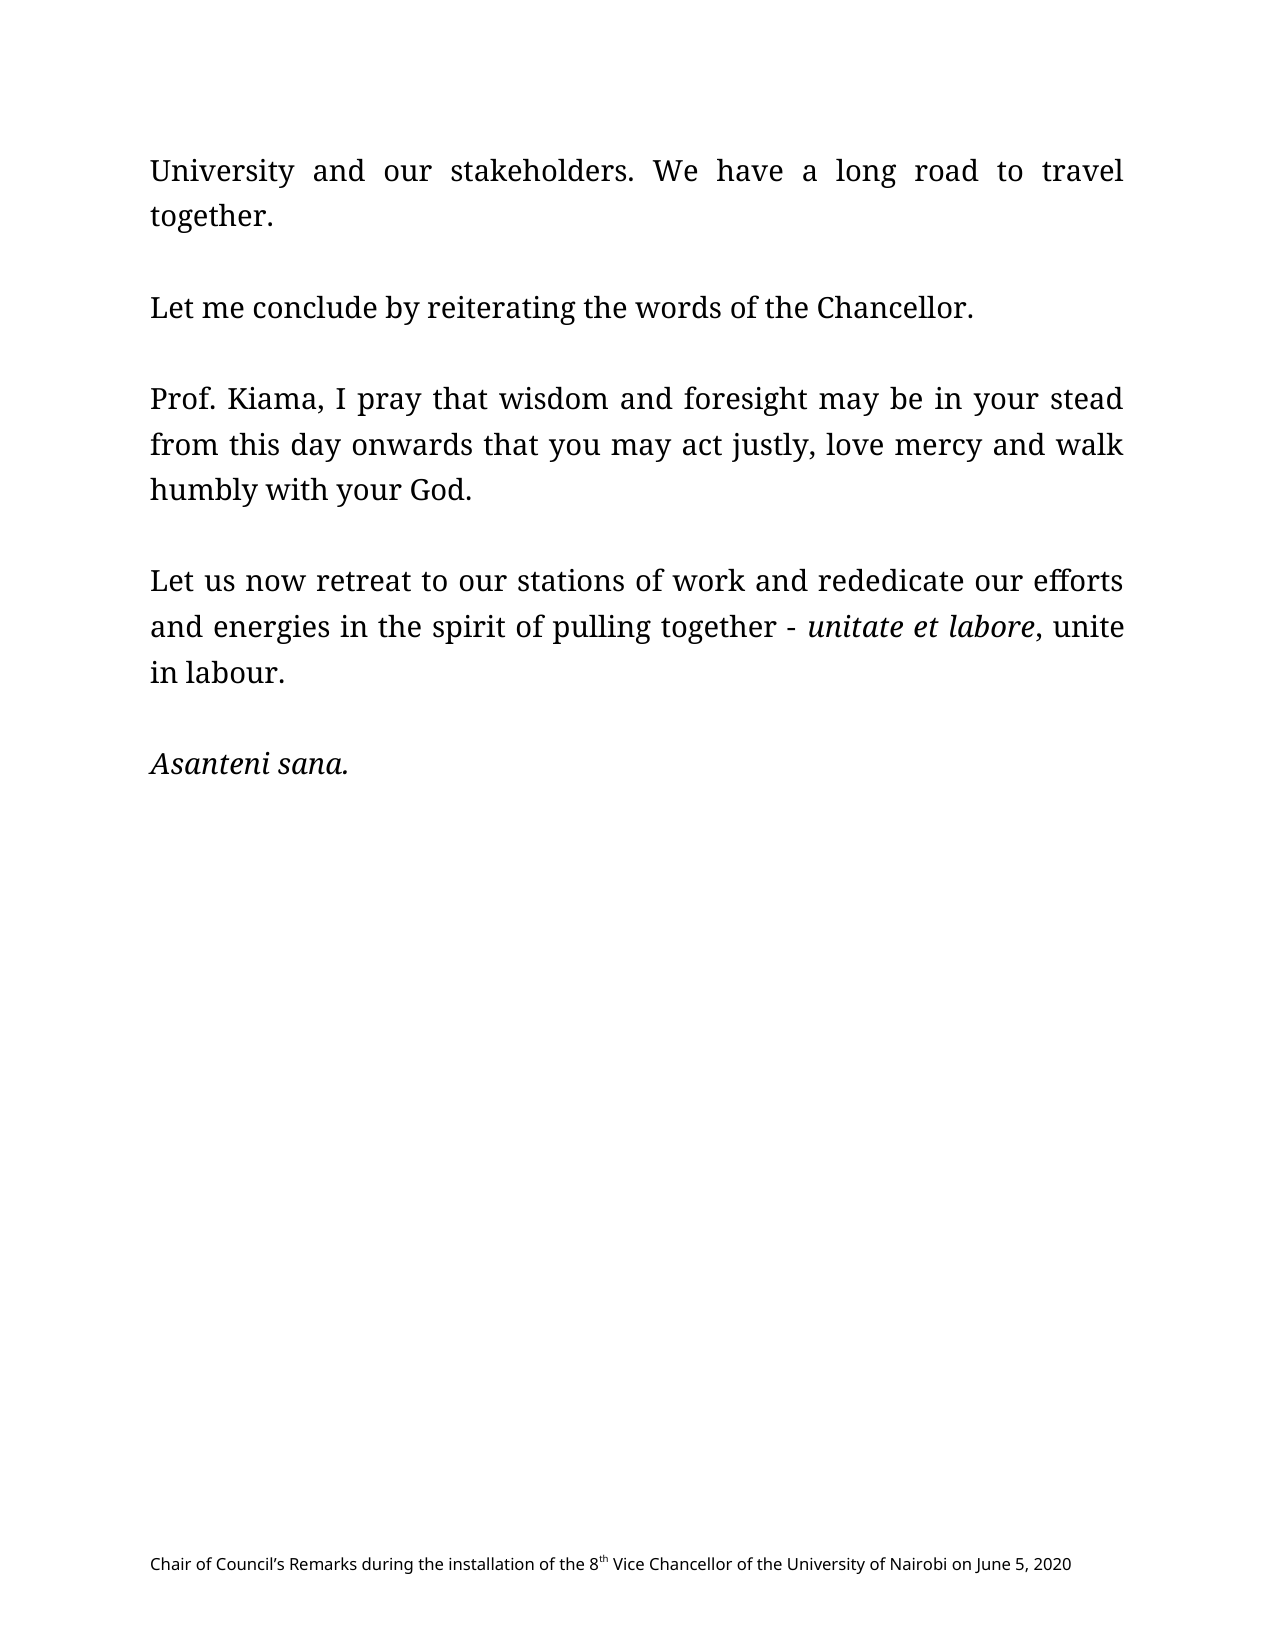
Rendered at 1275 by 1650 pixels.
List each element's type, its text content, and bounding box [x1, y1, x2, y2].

text Prof. Kiama, I pray that wisdom and foresight may be in your stead from this day onwards that you may act justly, love mercy and walk humbly with your God. [150, 378, 1125, 509]
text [150, 150, 1125, 235]
text Asanteni sana. [150, 743, 1125, 783]
text Let me conclude by reiterating the words of the Chancellor. [150, 287, 1125, 327]
text Let us now retreat to our stations of work and rededicate our efforts and energies in the spirit of pulling together - unitate et labore, unite in labour. [150, 561, 1125, 692]
